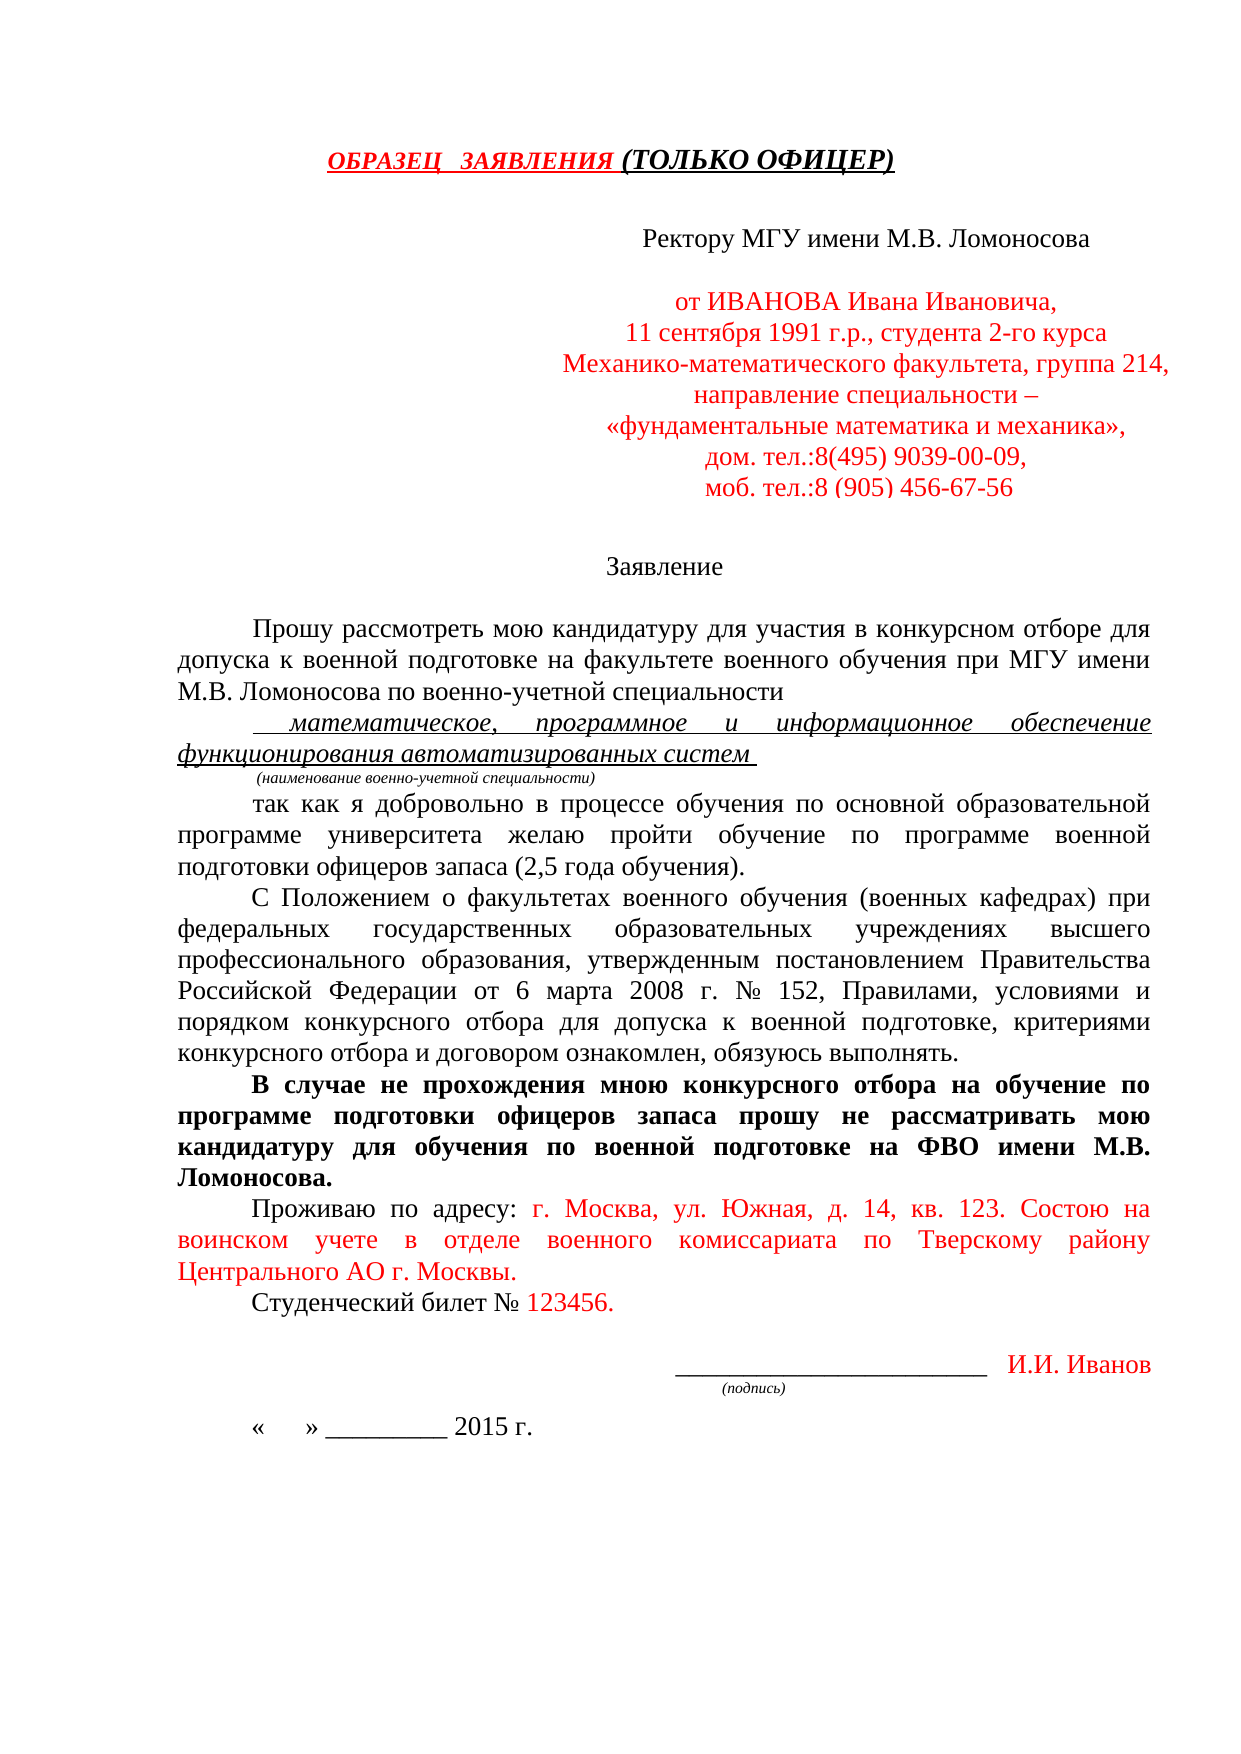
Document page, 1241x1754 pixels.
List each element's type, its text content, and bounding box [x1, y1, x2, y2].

text В случае не прохождения мною конкурсного отбора на обучение по программе подготовки офицеров запаса прошу не рассматривать мою кандидатуру для обучения по военной подготовке на ФВО имени М.В. Ломоносова. [177, 1068, 1152, 1192]
text (наименование военно-учетной специальности) [177, 768, 1152, 787]
text (подпись) [177, 1379, 1152, 1410]
text ОБРАЗЕЦ ЗАЯВЛЕНИЯ (ТОЛЬКО ОФИЦЕР) [327, 142, 1152, 176]
text так как я добровольно в процессе обучения по основной образовательной программе университета желаю пройти обучение по программе военной подготовки офицеров запаса (2,5 года обучения). [177, 787, 1152, 881]
text « » _________ 2015 г. [177, 1410, 1152, 1441]
text Студенческий билет № 123456. [177, 1286, 1152, 1317]
text С Положением о факультетах военного обучения (военных кафедрах) при федеральных государственных образовательных учреждениях высшего профессионального образования, утвержденным постановлением Правительства Российской Федерации от 6 марта . № 152, Правилами, условиями и порядком конкурсного отбора для допуска к военной подготовке, критериями конкурсного отбора и договором ознакомлен, обязуюсь выполнять. [177, 881, 1152, 1068]
subtitle Заявление [177, 550, 1152, 581]
text Прошу рассмотреть мою кандидатуру для участия в конкурсном отборе для допуска к военной подготовке на факультете военного обучения при МГУ имени М.В. Ломоносова по военно-учетной специальности [177, 612, 1152, 706]
subtitle _______________________ И.И. Иванов [177, 1348, 1152, 1379]
text математическое, программное и информационное обеспечение функционирования автоматизированных систем [177, 706, 1152, 768]
text Проживаю по адресу: г. Москва, ул. Южная, д. 14, кв. 123. Состою на воинском учете в отделе военного комиссариата по Тверскому району Центрального АО г. Москвы. [177, 1192, 1152, 1286]
